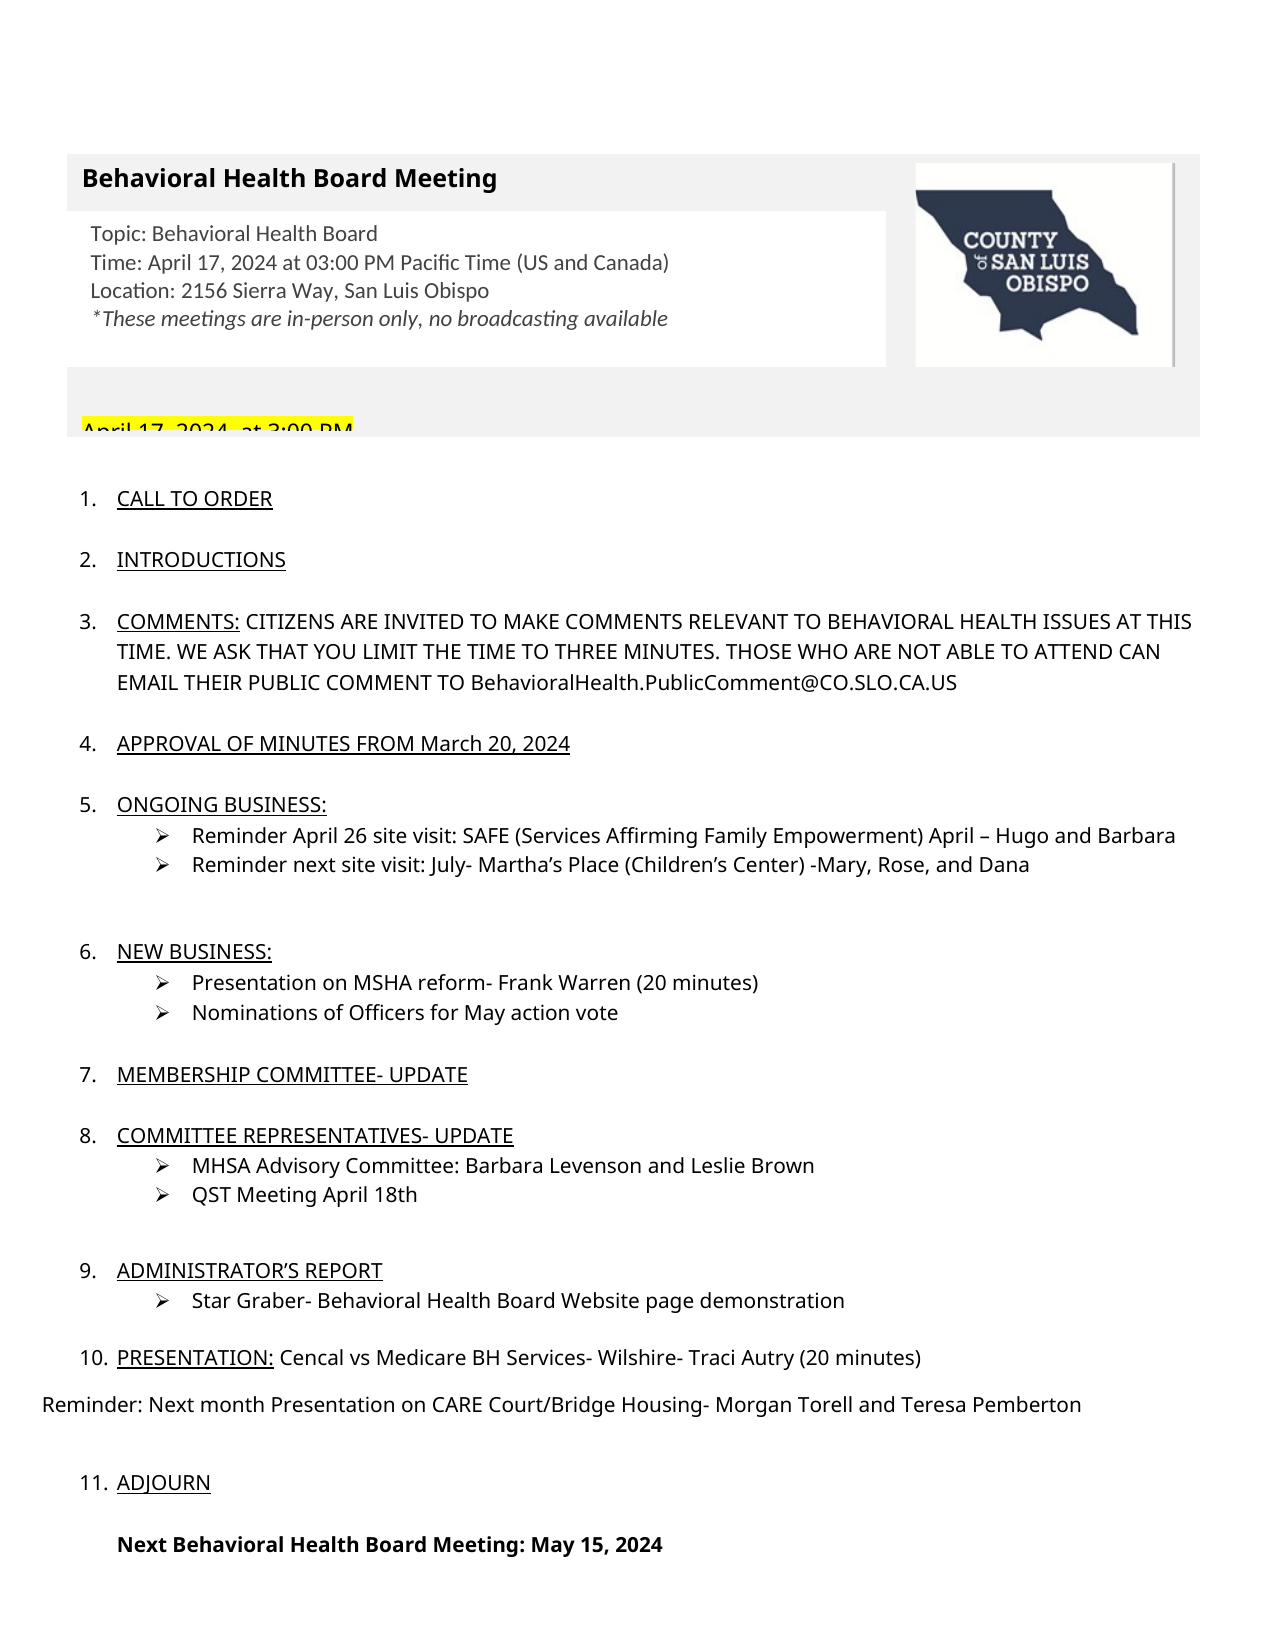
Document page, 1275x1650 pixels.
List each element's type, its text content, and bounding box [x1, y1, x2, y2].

list COMMENTS: CITIZENS ARE INVITED TO MAKE COMMENTS RELEVANT TO BEHAVIORAL HEALTH ISSUES AT THIS TIME. WE ASK THAT YOU LIMIT THE TIME TO THREE MINUTES. THOSE WHO ARE NOT ABLE TO ATTEND CAN EMAIL THEIR PUBLIC COMMENT TO BehavioralHealth.PublicComment@CO.SLO.CA.US [79, 607, 1204, 697]
list MHSA Advisory Committee: Barbara Levenson and Leslie Brown [154, 1152, 1204, 1180]
text Reminder: Next month Presentation on CARE Court/Bridge Housing- Morgan Torell and Teresa Pemberton [42, 1391, 1204, 1419]
list Reminder April 26 site visit: SAFE (Services Affirming Family Empowerment) April – Hugo and Barbara [154, 821, 1204, 850]
list Presentation on MSHA reform- Frank Warren (20 minutes) [154, 968, 1204, 996]
list INTRODUCTIONS [79, 546, 1204, 574]
list COMMITTEE REPRESENTATIVES- UPDATE [79, 1121, 1204, 1149]
list ADJOURN [79, 1468, 1204, 1497]
list Nominations of Officers for May action vote [154, 998, 1204, 1027]
list ADMINISTRATOR’S REPORT [79, 1256, 1204, 1284]
list Star Graber- Behavioral Health Board Website page demonstration [154, 1286, 1204, 1315]
list QST Meeting April 18th [154, 1180, 1204, 1208]
picture [915, 163, 1175, 367]
list ONGOING BUSINESS: [79, 791, 1204, 819]
list Reminder next site visit: July- Martha’s Place (Children’s Center) -Mary, Rose, and Dana [154, 850, 1204, 878]
list PRESENTATION: Cencal vs Medicare BH Services- Wilshire- Traci Autry (20 minutes) [79, 1343, 1204, 1372]
list NEW BUSINESS: [79, 937, 1204, 966]
list Next Behavioral Health Board Meeting: May 15, 2024 [117, 1530, 1204, 1558]
list CALL TO ORDER [79, 484, 1204, 513]
list APPROVAL OF MINUTES FROM March 20, 2024 [79, 729, 1204, 758]
list MEMBERSHIP COMMITTEE- UPDATE [79, 1060, 1204, 1088]
